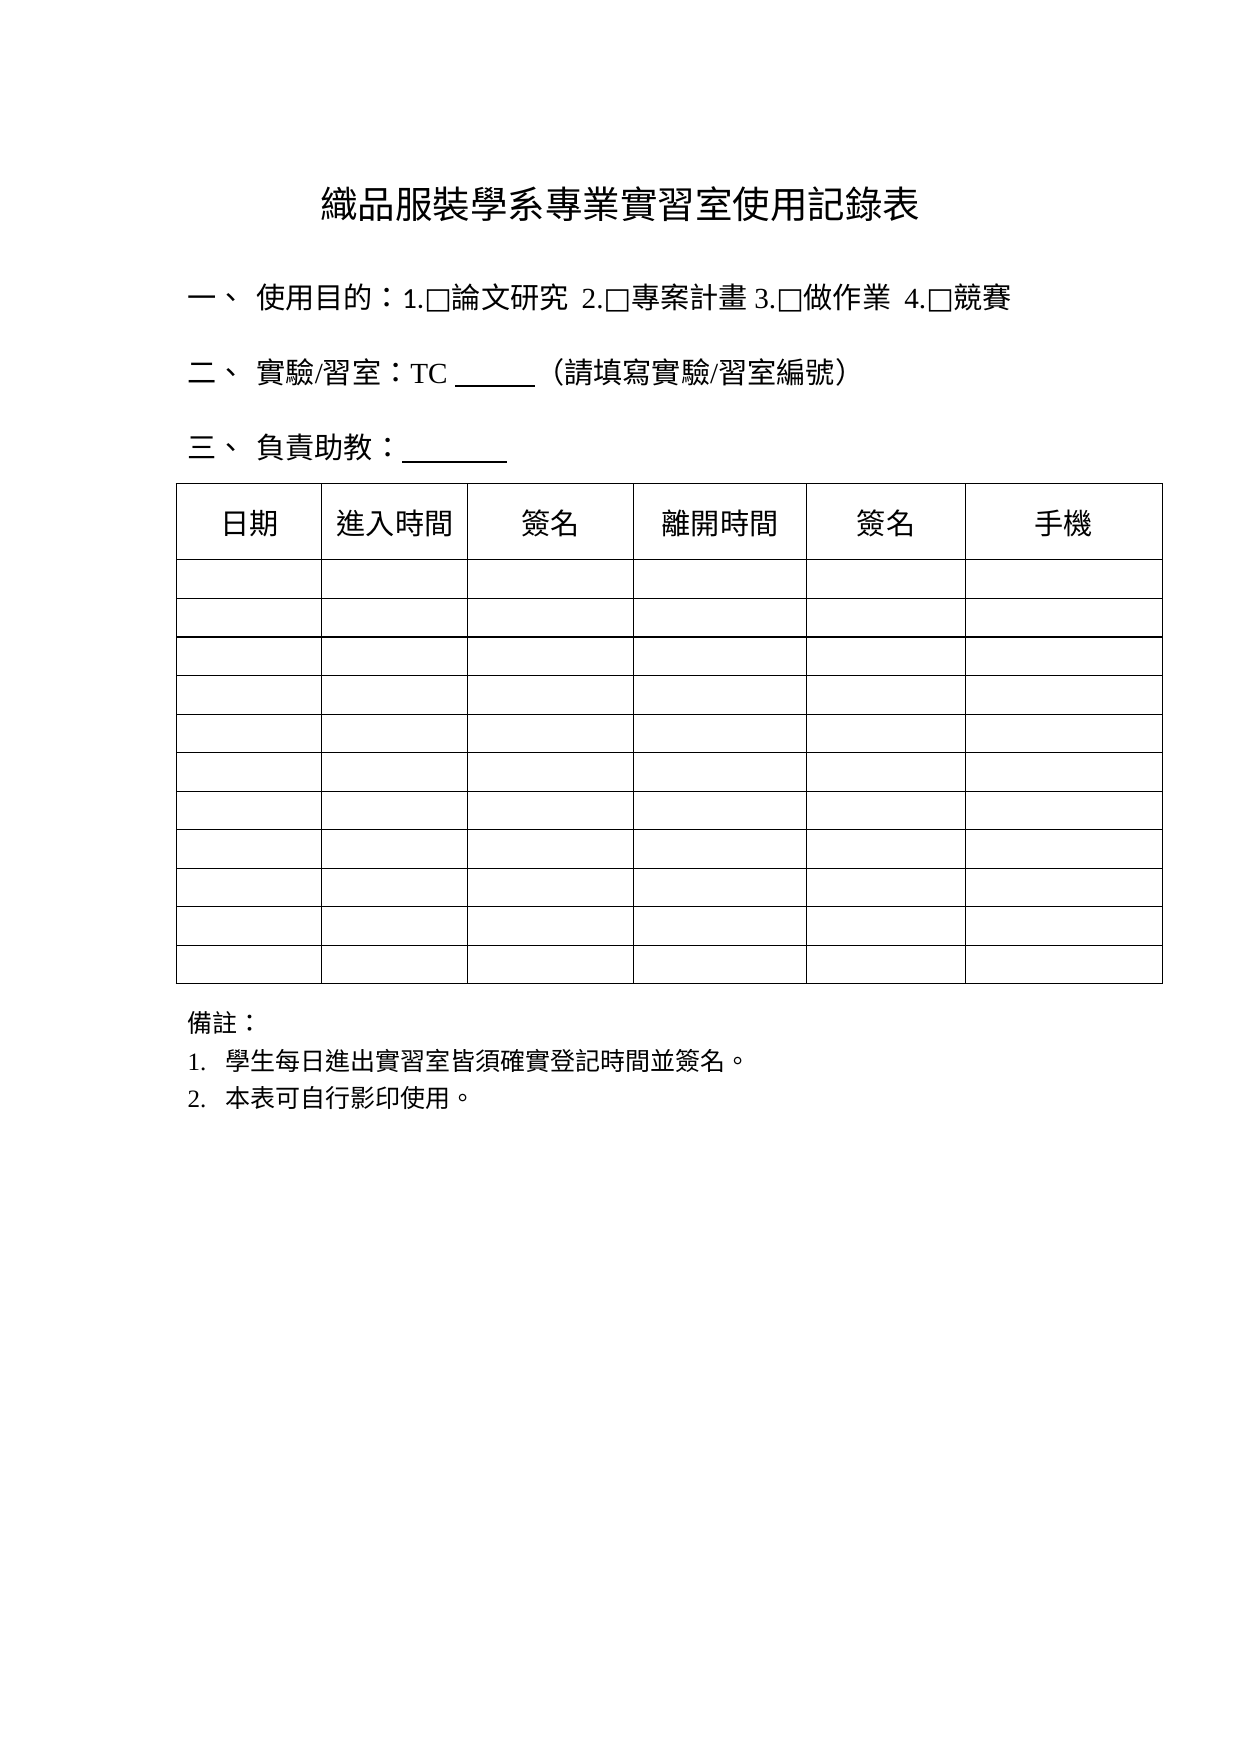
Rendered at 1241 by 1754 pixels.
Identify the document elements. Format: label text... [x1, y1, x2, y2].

table_cell [322, 676, 467, 713]
table_cell [322, 638, 467, 675]
table_cell [966, 715, 1162, 752]
table_cell [966, 907, 1162, 945]
table_cell [468, 830, 633, 868]
table_header 簽名 [468, 484, 633, 559]
table_header 進入時間 [322, 484, 467, 559]
table_cell [322, 560, 467, 598]
table_cell [468, 715, 633, 752]
table_cell [468, 753, 633, 791]
table_cell [634, 676, 806, 713]
table_cell [966, 830, 1162, 868]
table_cell [966, 599, 1162, 636]
table_cell [634, 907, 806, 945]
table_cell [177, 946, 321, 983]
table_cell [807, 599, 965, 636]
table_cell [634, 946, 806, 983]
table_cell [177, 715, 321, 752]
table_cell [322, 830, 467, 868]
table_cell [807, 869, 965, 906]
table_cell [177, 599, 321, 636]
table_cell [177, 907, 321, 945]
table_cell [468, 638, 633, 675]
table_cell [966, 792, 1162, 829]
table_cell [468, 676, 633, 713]
table_cell [468, 792, 633, 829]
text 備註： [187, 1003, 1053, 1041]
text 織品服裝學系專業實習室使用記錄表 [187, 164, 1053, 239]
table_cell [634, 599, 806, 636]
table_cell [177, 753, 321, 791]
list 學生每日進出實習室皆須確實登記時間並簽名。 [187, 1041, 1053, 1078]
table_cell [634, 830, 806, 868]
table_cell [966, 560, 1162, 598]
table_cell [177, 869, 321, 906]
table_cell [807, 946, 965, 983]
table_cell [322, 869, 467, 906]
table_cell [966, 946, 1162, 983]
table_cell [322, 599, 467, 636]
table_cell [807, 715, 965, 752]
list 實驗/習室：TC （請填寫實驗/習室編號） [187, 333, 1053, 408]
table_cell [468, 869, 633, 906]
table_cell [634, 715, 806, 752]
table_cell [634, 638, 806, 675]
table_cell [177, 638, 321, 675]
table_cell [177, 676, 321, 713]
table_cell [468, 560, 633, 598]
table_cell [468, 946, 633, 983]
table_cell [634, 869, 806, 906]
table_cell [634, 753, 806, 791]
list 使用目的：1.□論文研究 2.□專案計畫 3.□做作業 4.□競賽 [187, 258, 1053, 333]
table_cell [177, 792, 321, 829]
list 負責助教： [187, 408, 1053, 483]
table_cell [807, 638, 965, 675]
table_cell [807, 907, 965, 945]
table_cell [807, 676, 965, 713]
table_cell [634, 560, 806, 598]
table_cell [322, 792, 467, 829]
table_cell [322, 753, 467, 791]
table_header 日期 [177, 484, 321, 559]
table_cell [322, 715, 467, 752]
table_header 手機 [966, 484, 1162, 559]
table_cell [966, 753, 1162, 791]
table_cell [966, 869, 1162, 906]
table_cell [177, 830, 321, 868]
table_cell [468, 907, 633, 945]
list 本表可自行影印使用。 [187, 1078, 1053, 1116]
table_cell [807, 830, 965, 868]
table_cell [807, 753, 965, 791]
table_cell [966, 638, 1162, 675]
table_cell [468, 599, 633, 636]
table_cell [807, 560, 965, 598]
table_cell [807, 792, 965, 829]
table_header 離開時間 [634, 484, 806, 559]
table_cell [322, 946, 467, 983]
table_cell [322, 907, 467, 945]
table_cell [634, 792, 806, 829]
table_cell [966, 676, 1162, 713]
table_cell [177, 560, 321, 598]
table_header 簽名 [807, 484, 965, 559]
